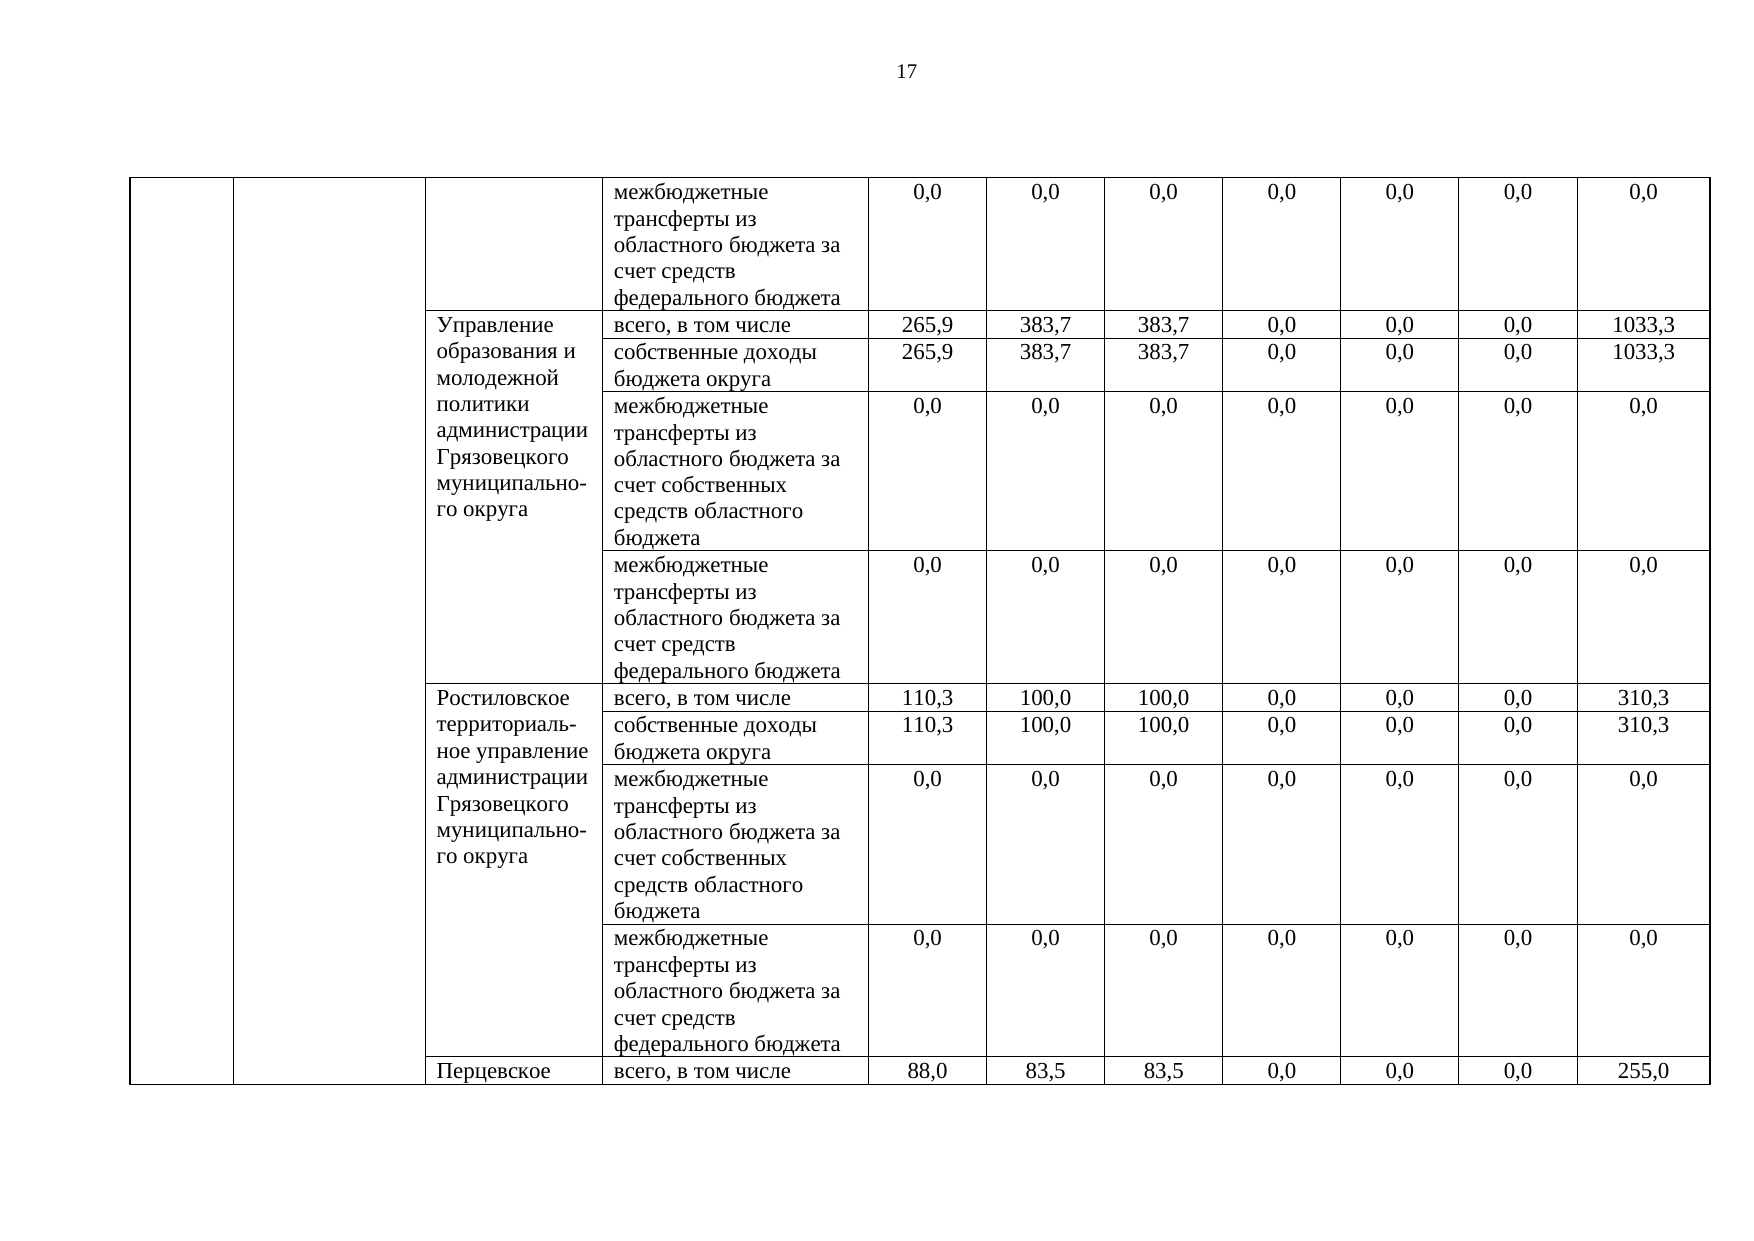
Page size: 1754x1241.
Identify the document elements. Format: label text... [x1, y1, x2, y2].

table_cell 100,0 [1105, 684, 1222, 711]
table_cell 0,0 [1459, 765, 1577, 923]
table_cell 0,0 [1578, 765, 1709, 923]
table_cell 0,0 [1223, 311, 1340, 337]
table_cell 0,0 [1223, 765, 1340, 923]
table_cell 0,0 [1341, 392, 1458, 550]
table_cell 0,0 [1341, 339, 1458, 391]
table_cell 265,9 [869, 311, 986, 337]
table_cell 0,0 [1341, 551, 1458, 683]
table_cell 0,0 [1578, 178, 1709, 310]
table_cell 0,0 [1459, 392, 1577, 550]
table_cell 310,3 [1578, 712, 1709, 764]
table_cell 0,0 [1223, 339, 1340, 391]
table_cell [426, 1057, 602, 1084]
table_cell Ростиловское территориаль-ное управление администрации Грязовецкого муниципально-го округа [426, 684, 602, 1056]
table_cell 83,5 [987, 1057, 1104, 1084]
table_cell всего, в том числе [603, 684, 868, 711]
table_cell 0,0 [1459, 712, 1577, 764]
table_cell 383,7 [987, 339, 1104, 391]
table_cell 0,0 [1223, 684, 1340, 711]
table_cell 310,3 [1578, 684, 1709, 711]
table_cell 83,5 [1105, 1057, 1222, 1084]
table_cell 265,9 [869, 339, 986, 391]
table_cell межбюджетные трансферты из областного бюджета за счет собственных средств областного бюджета [603, 765, 868, 923]
table_cell 0,0 [1341, 1057, 1458, 1084]
table_cell 100,0 [987, 684, 1104, 711]
table_cell 0,0 [1459, 311, 1577, 337]
table_cell 383,7 [987, 311, 1104, 337]
table_cell 0,0 [1341, 712, 1458, 764]
table_cell 0,0 [1223, 1057, 1340, 1084]
table_cell 0,0 [1459, 684, 1577, 711]
table_cell 100,0 [1105, 712, 1222, 764]
table_cell 0,0 [1341, 765, 1458, 923]
table_cell 255,0 [1578, 1057, 1709, 1084]
table_cell 0,0 [987, 765, 1104, 923]
table_cell 110,3 [869, 712, 986, 764]
table_cell 0,0 [869, 178, 986, 310]
table_cell 0,0 [869, 551, 986, 683]
table_cell 0,0 [1105, 765, 1222, 923]
table_cell 0,0 [987, 178, 1104, 310]
table_cell собственные доходы бюджета округа [603, 339, 868, 391]
table_cell 1033,3 [1578, 339, 1709, 391]
table_cell всего, в том числе [603, 1057, 868, 1084]
table_cell 110,3 [869, 684, 986, 711]
table_cell всего, в том числе [603, 311, 868, 337]
table_cell 0,0 [1341, 178, 1458, 310]
table_cell 0,0 [1578, 925, 1709, 1056]
table_cell 0,0 [1459, 178, 1577, 310]
table_cell 0,0 [1105, 551, 1222, 683]
table_cell 0,0 [1578, 392, 1709, 550]
table_cell 88,0 [869, 1057, 986, 1084]
table_cell собственные доходы бюджета округа [603, 712, 868, 764]
table_cell 0,0 [1223, 392, 1340, 550]
table_cell 0,0 [1223, 551, 1340, 683]
table_cell 0,0 [1341, 925, 1458, 1056]
table_cell межбюджетные трансферты из областного бюджета за счет собственных средств областного бюджета [603, 392, 868, 550]
table_cell 0,0 [1341, 311, 1458, 337]
table_cell 0,0 [1578, 551, 1709, 683]
table_cell 383,7 [1105, 311, 1222, 337]
table_cell 0,0 [869, 765, 986, 923]
table_cell 0,0 [1459, 551, 1577, 683]
table_cell 0,0 [1105, 392, 1222, 550]
table_cell 0,0 [987, 551, 1104, 683]
table_cell 0,0 [1105, 178, 1222, 310]
table_cell 0,0 [1223, 178, 1340, 310]
table_cell 0,0 [869, 925, 986, 1056]
table_cell 383,7 [1105, 339, 1222, 391]
table_cell 0,0 [1341, 684, 1458, 711]
table_cell 0,0 [987, 392, 1104, 550]
table_cell 0,0 [869, 392, 986, 550]
table_cell 0,0 [1459, 339, 1577, 391]
table_cell 0,0 [1223, 925, 1340, 1056]
table_cell Управление образования и молодежной политики администрации Грязовецкого муниципально-го округа [426, 311, 602, 683]
table_cell 1033,3 [1578, 311, 1709, 337]
table_cell 0,0 [1105, 925, 1222, 1056]
table_cell межбюджетные трансферты из областного бюджета за счет средств федерального бюджета [603, 551, 868, 683]
table_cell межбюджетные трансферты из областного бюджета за счет средств федерального бюджета [603, 925, 868, 1056]
table_cell межбюджетные трансферты из областного бюджета за счет средств федерального бюджета [603, 178, 868, 310]
table_cell 0,0 [1459, 1057, 1577, 1084]
table_cell 0,0 [1223, 712, 1340, 764]
table_cell 100,0 [987, 712, 1104, 764]
table_cell 0,0 [1459, 925, 1577, 1056]
table_cell 0,0 [987, 925, 1104, 1056]
